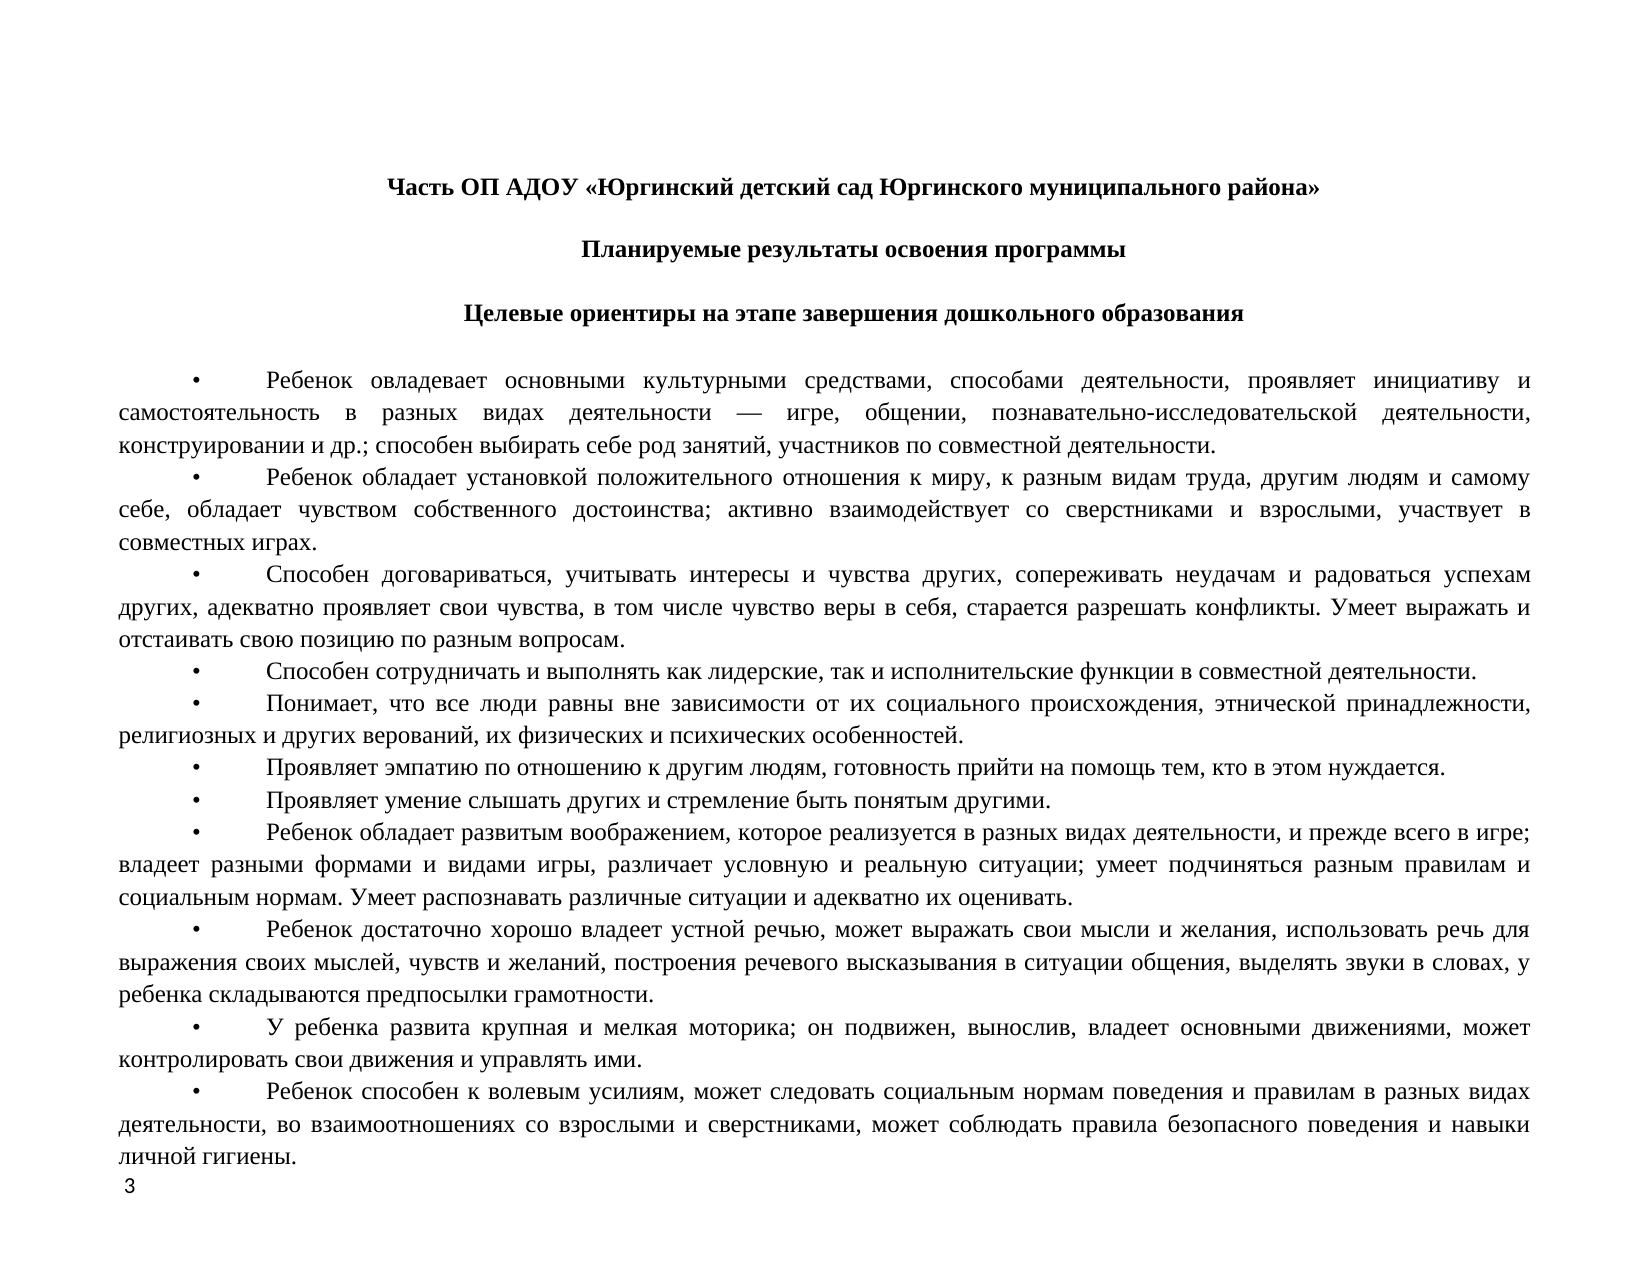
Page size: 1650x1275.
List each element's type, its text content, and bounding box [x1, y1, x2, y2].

list Способен договариваться, учитывать интересы и чувства других, сопереживать неудачам и радоваться успехам других, адекватно проявляет свои чувства, в том числе чувство веры в себя, старается разрешать конфликты. Умеет выражать и отстаивать свою позицию по разным вопросам. [118, 559, 1532, 653]
list Проявляет эмпатию по отношению к другим людям, готовность прийти на помощь тем, кто в этом нуждается. [118, 752, 1532, 781]
list Ребенок обладает развитым воображением, которое реализуется в разных видах деятельности, и прежде всего в игре; владеет разными формами и видами игры, различает условную и реальную ситуации; умеет подчиняться разным правилам и социальным нормам. Умеет распознавать различные ситуации и адекватно их оценивать. [118, 817, 1532, 911]
list У ребенка развита крупная и мелкая моторика; он подвижен, вынослив, владеет основными движениями, может контролировать свои движения и управлять ими. [118, 1012, 1532, 1073]
list Ребенок овладевает основными культурными средствами, способами деятельности, проявляет инициативу и самостоятельность в разных видах деятельности — игре, общении, познавательно-исследовательской деятельности, конструировании и др.; способен выбирать себе род занятий, участников по совместной деятельности. [118, 365, 1532, 458]
picture [118, 1172, 154, 1201]
subtitle Целевые ориентиры на этапе завершения дошкольного образования [177, 298, 1531, 326]
text Часть ОП АДОУ «Юргинский детский сад Юргинского муниципального района» [177, 172, 1531, 200]
list Ребенок достаточно хорошо владеет устной речью, может выражать свои мысли и желания, использовать речь для выражения своих мыслей, чувств и желаний, построения речевого высказывания в ситуации общения, выделять звуки в словах, у ребенка складываются предпосылки грамотности. [118, 914, 1532, 1008]
list Ребенок обладает установкой положительного отношения к миру, к разным видам труда, другим людям и самому себе, обладает чувством собственного достоинства; активно взаимодействует со сверстниками и взрослыми, участвует в совместных играх. [118, 462, 1532, 556]
text Планируемые результаты освоения программы [177, 234, 1531, 262]
list Понимает, что все люди равны вне зависимости от их социального происхождения, этнической принадлежности, религиозных и других верований, их физических и психических особенностей. [118, 688, 1532, 749]
list Проявляет умение слышать других и стремление быть понятым другими. [118, 785, 1532, 813]
list Ребенок способен к волевым усилиям, может следовать социальным нормам поведения и правилам в разных видах деятельности, во взаимоотношениях со взрослыми и сверстниками, может соблюдать правила безопасного поведения и навыки личной гигиены. [118, 1076, 1532, 1170]
list Способен сотрудничать и выполнять как лидерские, так и исполнительские функции в совместной деятельности. [118, 657, 1532, 685]
